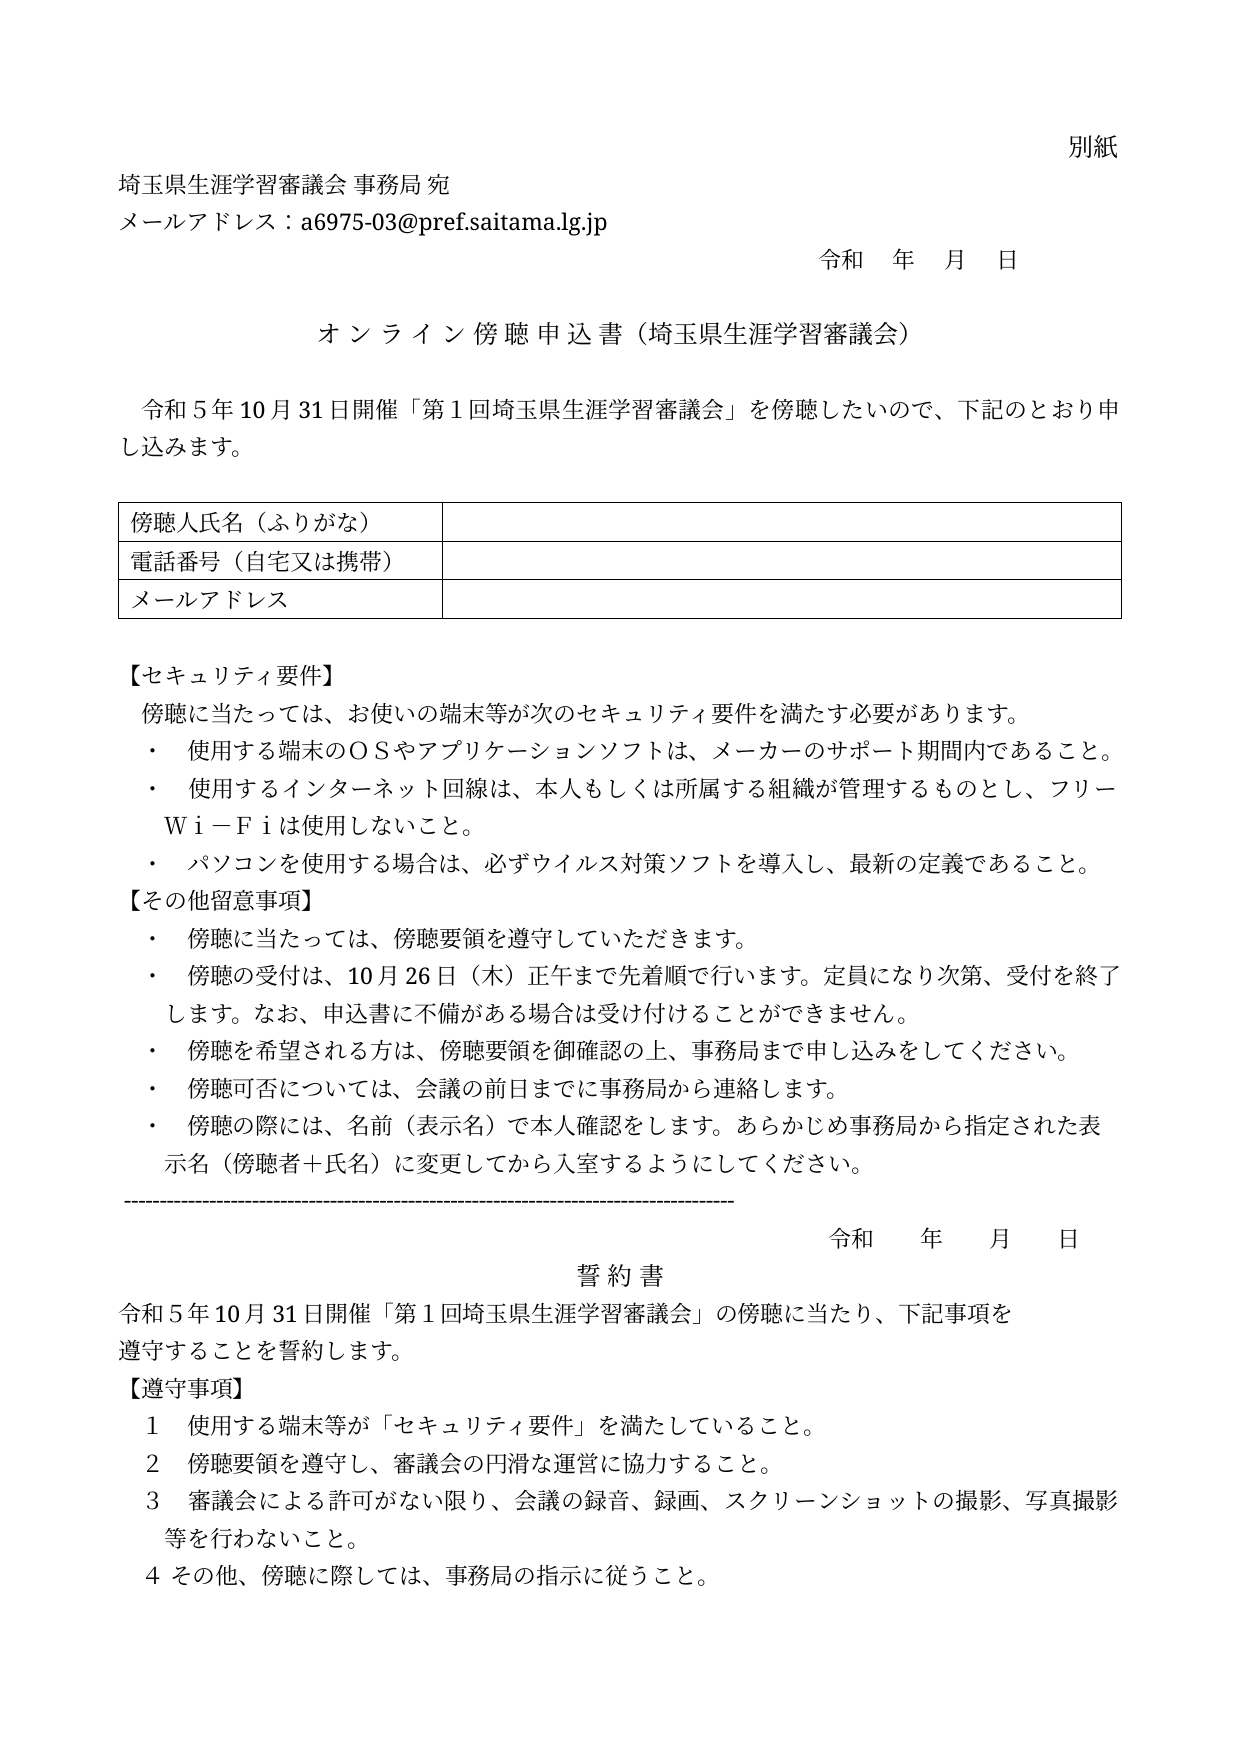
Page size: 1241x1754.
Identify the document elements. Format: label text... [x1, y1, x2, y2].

text 【その他留意事項】 [118, 881, 1122, 919]
text 令和 年 月 日 [118, 1219, 1122, 1256]
table_header [443, 503, 1121, 541]
table_cell [443, 580, 1121, 618]
text 【セキュリティ要件】 [118, 656, 1122, 694]
text ・ 傍聴の受付は、10月26日（木）正午まで先着順で行います。定員になり次第、受付を終了します。なお、申込書に不備がある場合は受け付けることができません。 [118, 956, 1122, 1031]
text ・ 傍聴を希望される方は、傍聴要領を御確認の上、事務局まで申し込みをしてください。 [118, 1031, 1122, 1069]
text -------------------------------------------------------------------------------------- [118, 1181, 1122, 1219]
text ・ 使用する端末のＯＳやアプリケーションソフトは、メーカーのサポート期間内であること。 [118, 731, 1122, 769]
table_cell メールアドレス [119, 580, 442, 618]
text 令和５年10月31日開催「第１回埼玉県生涯学習審議会」の傍聴に当たり、下記事項を [118, 1294, 1122, 1331]
table_cell [443, 542, 1121, 579]
text 遵守することを誓約します。 [118, 1331, 1122, 1369]
text 誓 約 書 [118, 1256, 1122, 1294]
text メールアドレス：a6975-03@pref.saitama.lg.jp [118, 202, 1122, 239]
text オ ン ラ イ ン 傍 聴 申 込 書（埼玉県生涯学習審議会） [118, 314, 1122, 352]
text 【遵守事項】 [118, 1369, 1122, 1406]
text ４ その他、傍聴に際しては、事務局の指示に従うこと。 [118, 1556, 1122, 1594]
text ・ 傍聴に当たっては、傍聴要領を遵守していただきます。 [118, 919, 1122, 956]
text 令和 年 月 日 [118, 239, 1122, 277]
text 令和５年10月31日開催「第１回埼玉県生涯学習審議会」を傍聴したいので、下記のとおり申し込みます。 [118, 389, 1122, 464]
text １ 使用する端末等が「セキュリティ要件」を満たしていること。 [118, 1406, 1122, 1444]
text ・ 使用するインターネット回線は、本人もしくは所属する組織が管理するものとし、フリーＷｉ－Ｆｉは使用しないこと。 [118, 769, 1122, 844]
text ・ 傍聴可否については、会議の前日までに事務局から連絡します。 [118, 1069, 1122, 1106]
table_header 傍聴人氏名（ふりがな） [119, 503, 442, 541]
text ３ 審議会による許可がない限り、会議の録音、録画、スクリーンショットの撮影、写真撮影等を行わないこと。 [118, 1481, 1122, 1556]
text ・ パソコンを使用する場合は、必ずウイルス対策ソフトを導入し、最新の定義であること。 [118, 844, 1122, 881]
table_cell 電話番号（自宅又は携帯） [119, 542, 442, 579]
text ２ 傍聴要領を遵守し、審議会の円滑な運営に協力すること。 [118, 1444, 1122, 1481]
text 埼玉県生涯学習審議会 事務局 宛 [118, 164, 1122, 202]
text 別紙 [118, 127, 1122, 164]
text 傍聴に当たっては、お使いの端末等が次のセキュリティ要件を満たす必要があります。 [118, 694, 1122, 731]
text ・ 傍聴の際には、名前（表示名）で本人確認をします。あらかじめ事務局から指定された表示名（傍聴者＋氏名）に変更してから入室するようにしてください。 [118, 1106, 1122, 1181]
